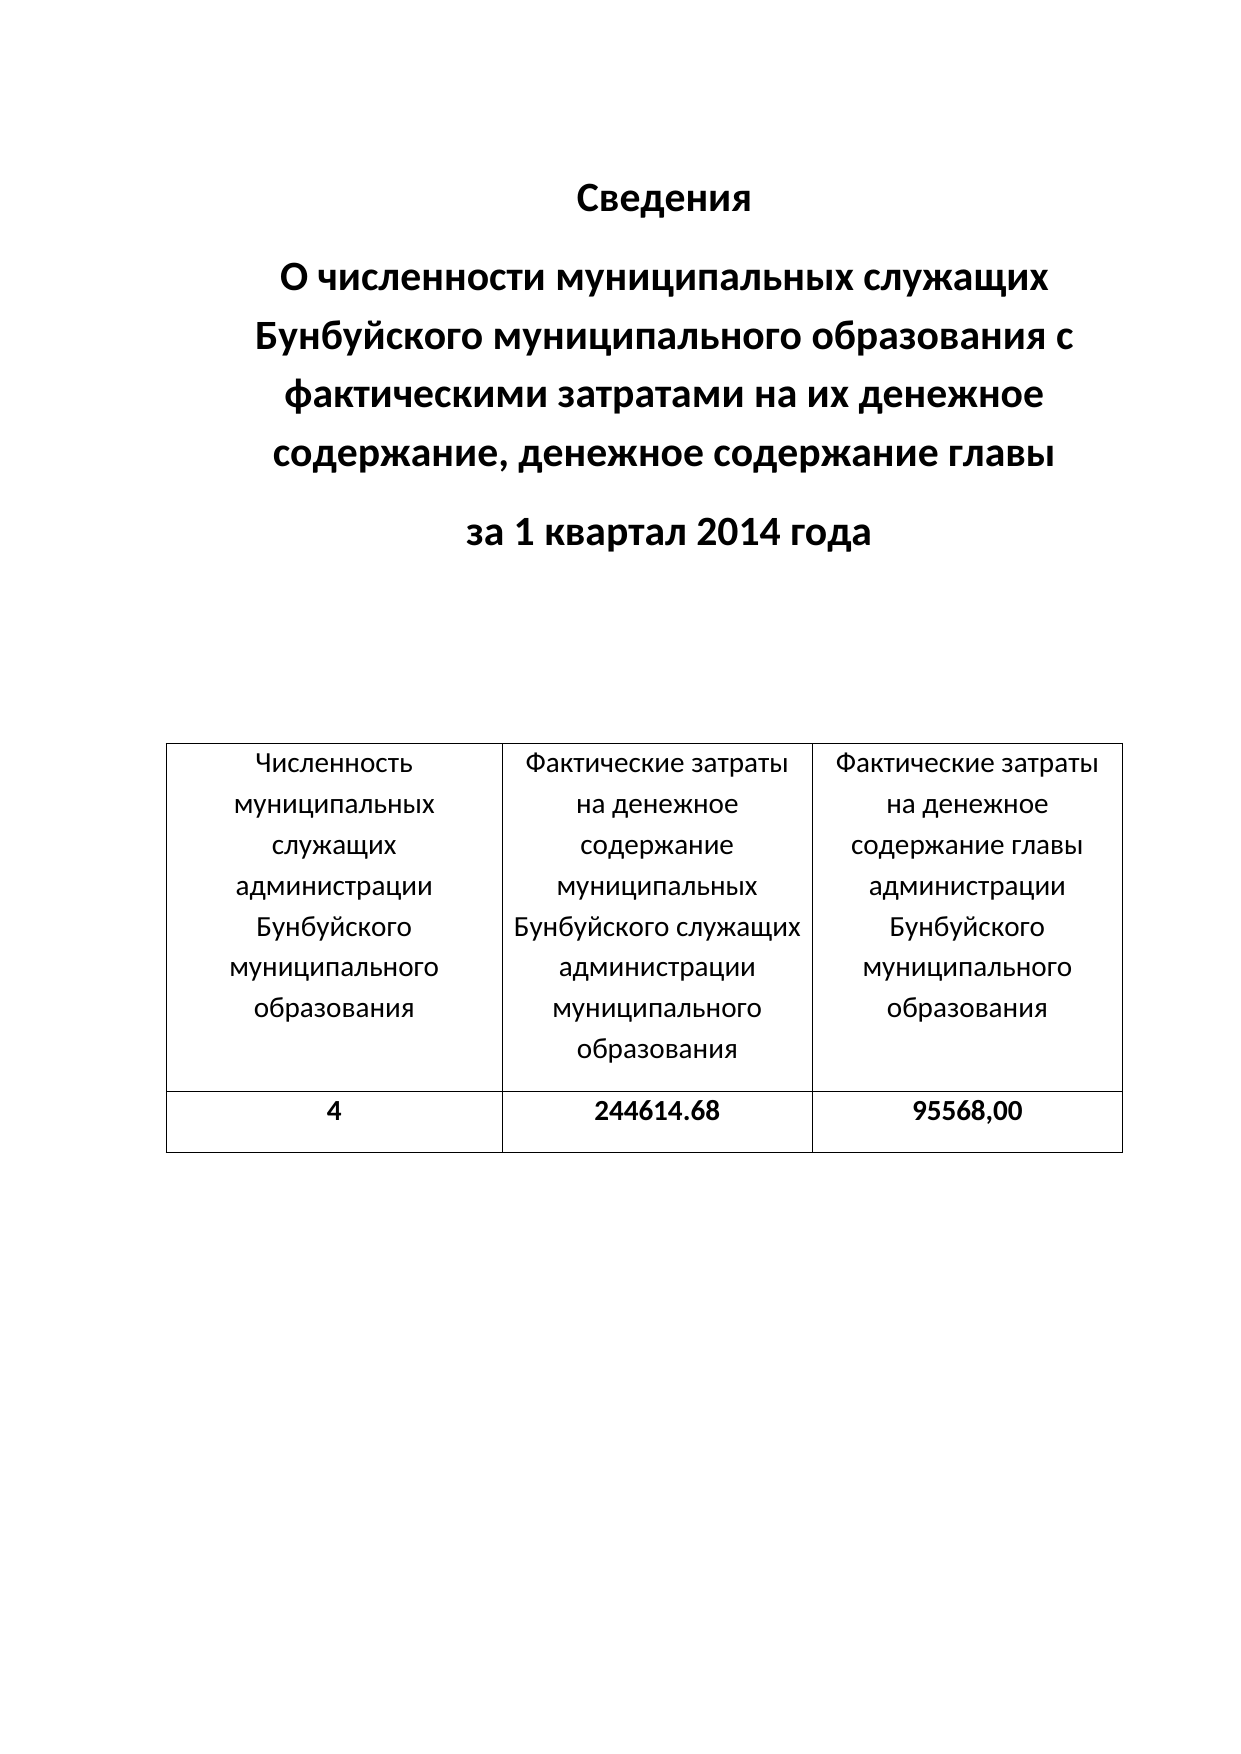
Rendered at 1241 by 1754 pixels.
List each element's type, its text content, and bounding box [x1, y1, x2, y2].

text за 1 квартал 2014 года [177, 505, 1152, 556]
table_header Фактические затраты на денежное содержание главы администрации Бунбуйского муниципального образования [813, 744, 1122, 1091]
table_header Фактические затраты на денежное содержание муниципальных Бунбуйского служащих администрации муниципального образования [503, 744, 812, 1091]
table_header Численность муниципальных служащих администрации Бунбуйского муниципального образования [167, 744, 502, 1091]
table_cell 95568,00 [813, 1092, 1122, 1152]
text Сведения [177, 171, 1152, 222]
table_cell 244614.68 [503, 1092, 812, 1152]
table_cell 4 [167, 1092, 502, 1152]
text О численности муниципальных служащих Бунбуйского муниципального образования с фактическими затратами на их денежное содержание, денежное содержание главы [177, 250, 1152, 477]
